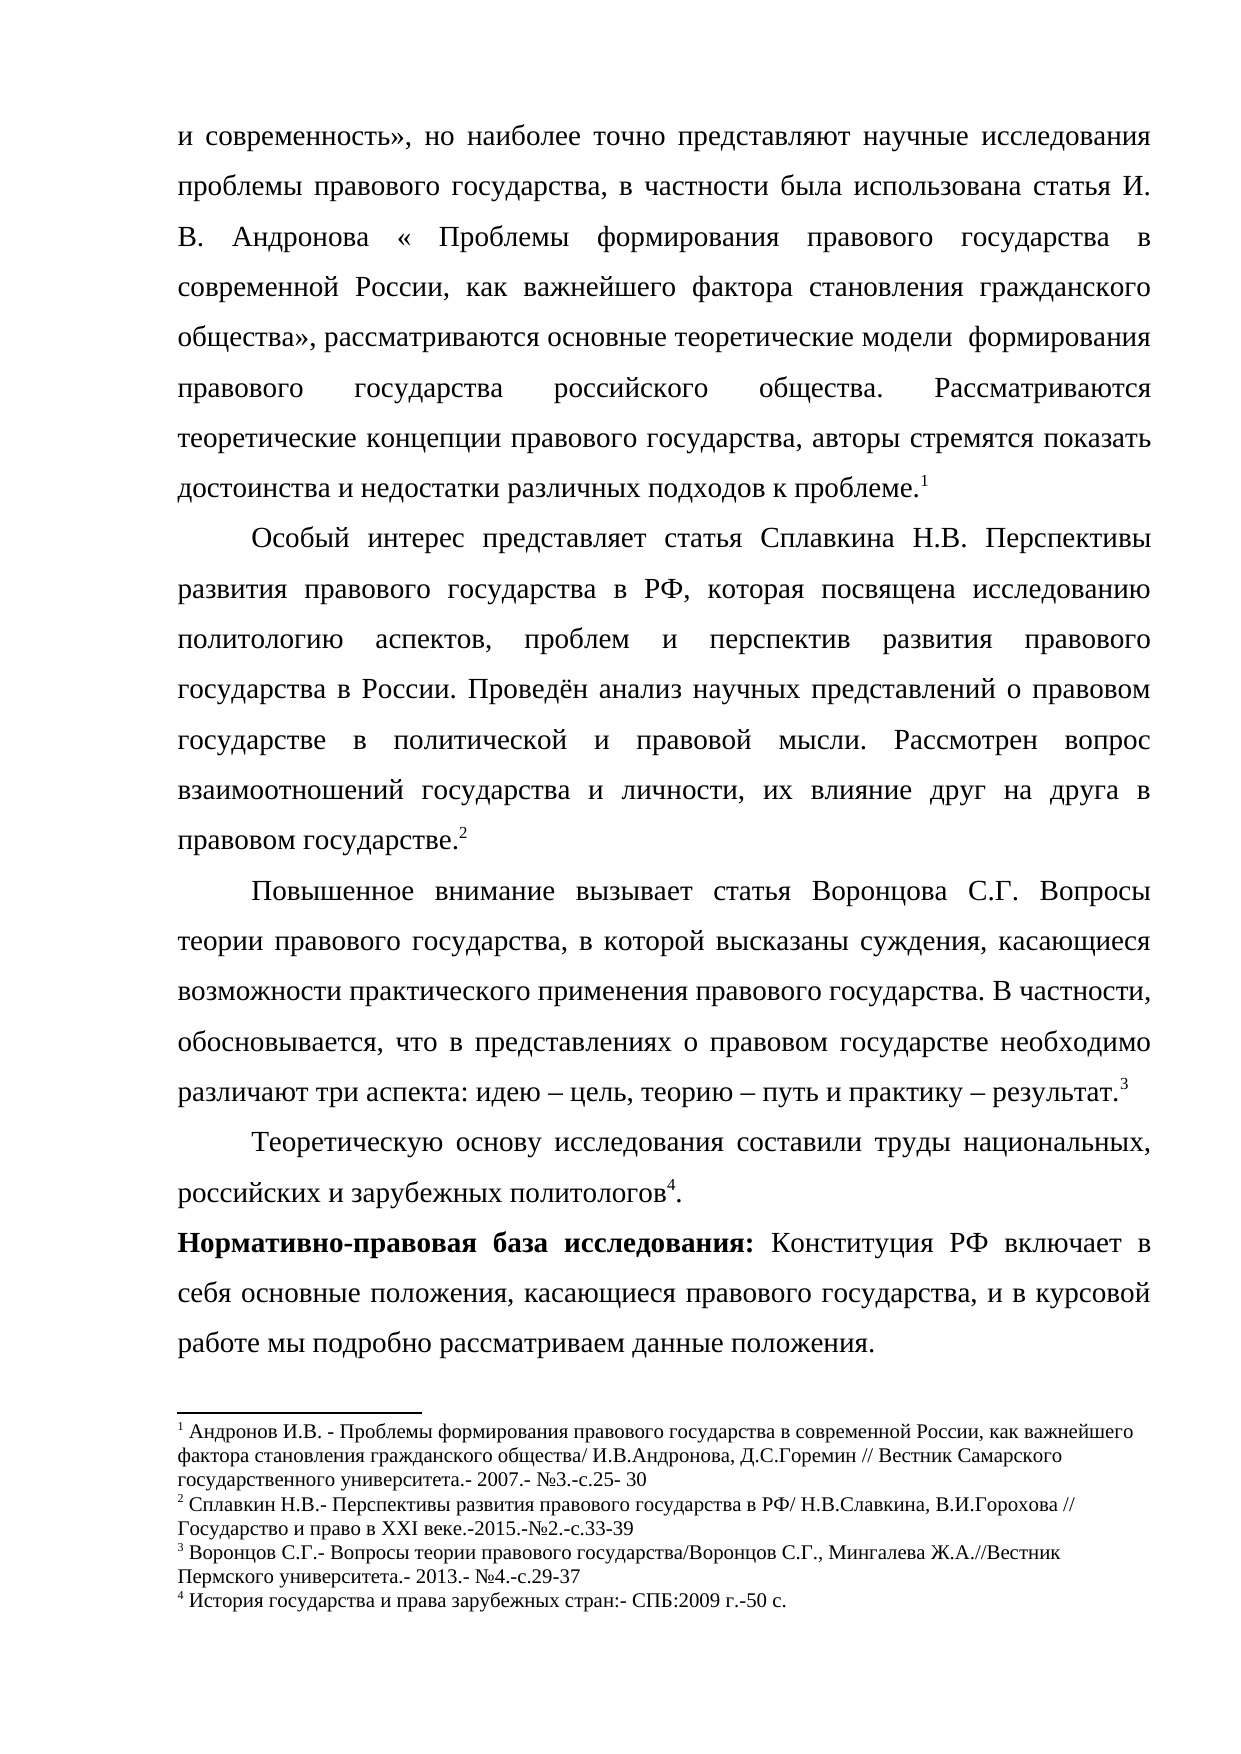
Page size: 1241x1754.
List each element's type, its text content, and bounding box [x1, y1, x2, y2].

text Нормативно-правовая база исследования: Конституция РФ включает в себя основные положения, касающиеся правового государства, и в курсовой работе мы подробно рассматриваем данные положения. [177, 1225, 1152, 1359]
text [177, 118, 1152, 504]
text Особый интерес представляет статья Сплавкина Н.В. Перспективы развития правового государства в РФ, которая посвящена исследованию политологию аспектов, проблем и перспектив развития правового государства в России. Проведён анализ научных представлений о правовом государстве в политической и правовой мысли. Рассмотрен вопрос взаимоотношений государства и личности, их влияние друг на друга в правовом государстве. [177, 521, 1152, 856]
text Повышенное внимание вызывает статья Воронцова С.Г. Вопросы теории правового государства, в которой высказаны суждения, касающиеся возможности практического применения правового государства. В частности, обосновывается, что в представлениях о правовом государстве необходимо различают три аспекта: идею – цель, теорию – путь и практику – результат. [177, 873, 1152, 1108]
text Теоретическую основу исследования составили труды национальных, российских и зарубежных политологов. [177, 1124, 1152, 1208]
